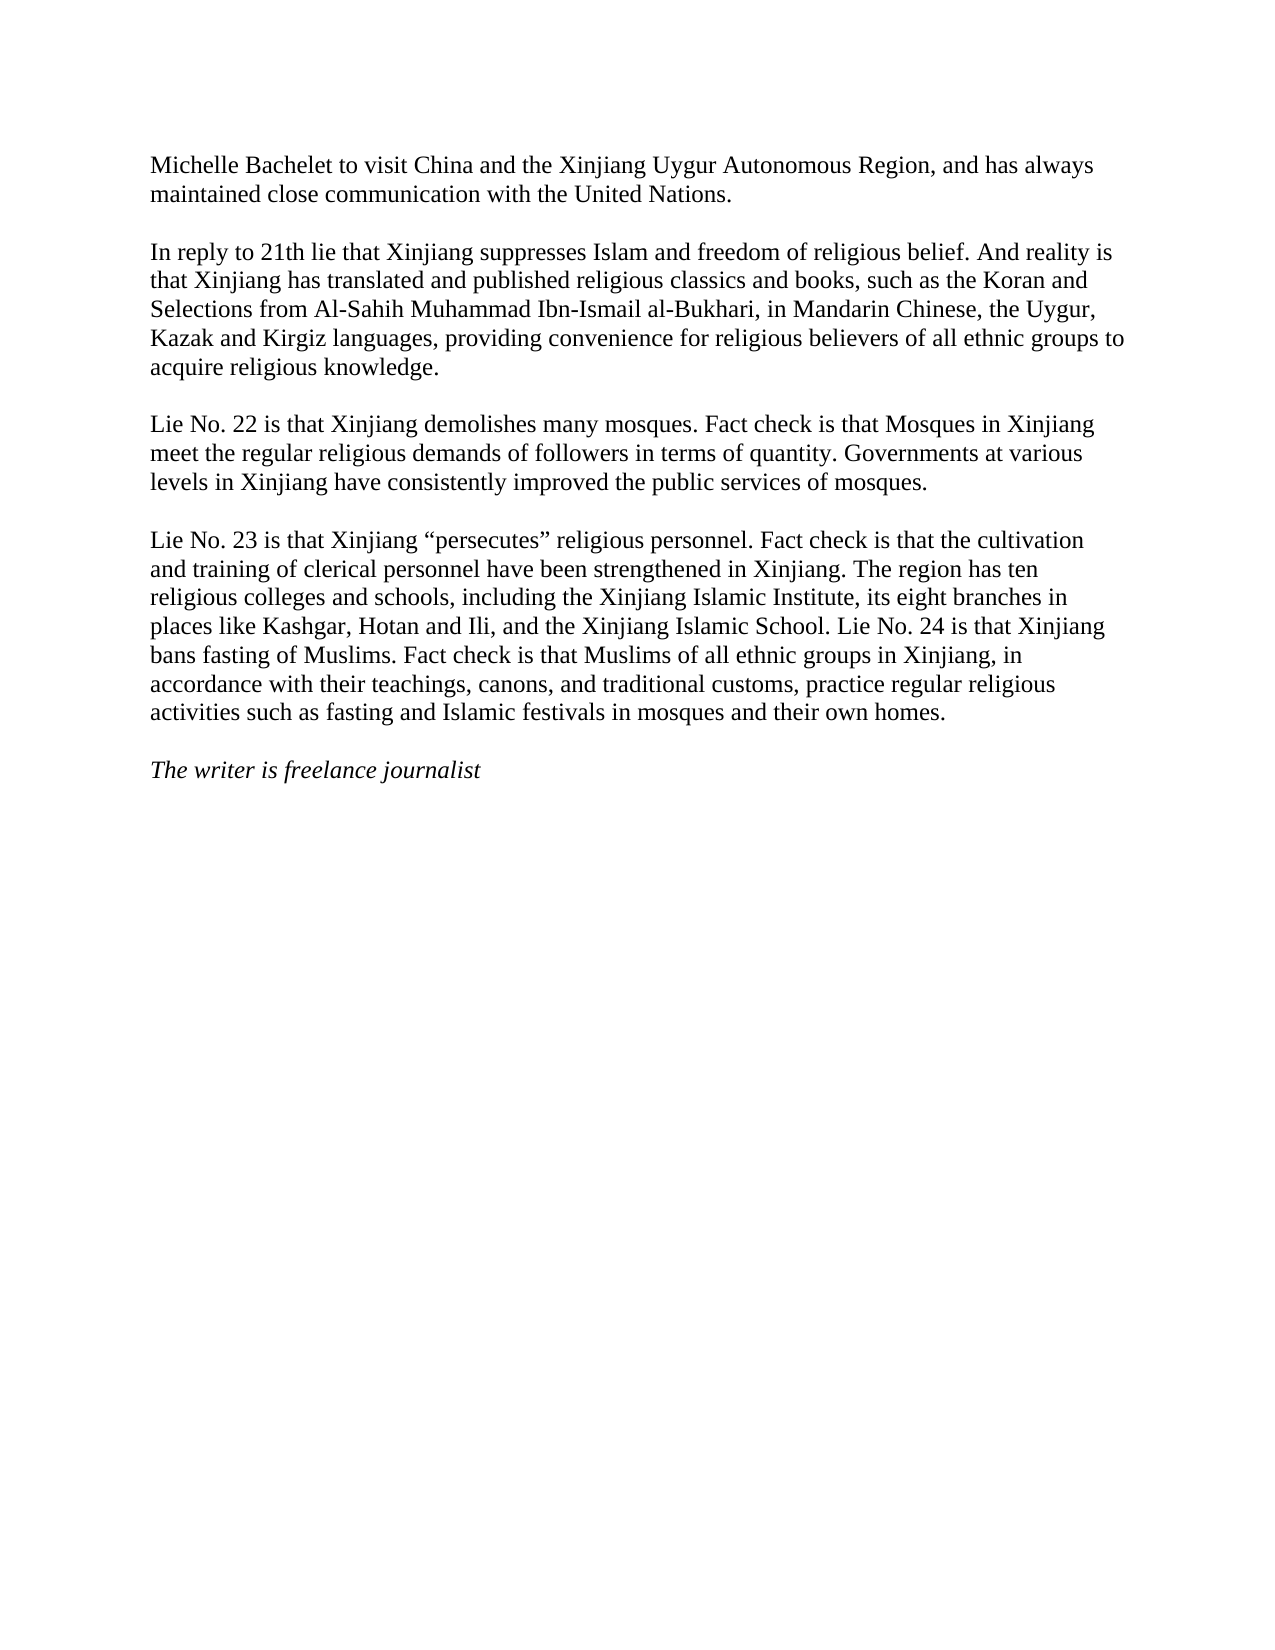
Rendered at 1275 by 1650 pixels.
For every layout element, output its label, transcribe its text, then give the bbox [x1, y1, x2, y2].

text Lie No. 23 is that Xinjiang “persecutes” religious personnel. Fact check is that the cultivation and training of clerical personnel have been strengthened in Xinjiang. The region has ten religious colleges and schools, including the Xinjiang Islamic Institute, its eight branches in places like Kashgar, Hotan and Ili, and the Xinjiang Islamic School. Lie No. 24 is that Xinjiang bans fasting of Muslims. Fact check is that Muslims of all ethnic groups in Xinjiang, in accordance with their teachings, canons, and traditional customs, practice regular religious activities such as fasting and Islamic festivals in mosques and their own homes. [150, 525, 1125, 726]
text In reply to 21th lie that Xinjiang suppresses Islam and freedom of religious belief. And reality is that Xinjiang has translated and published religious classics and books, such as the Koran and Selections from Al-Sahih Muhammad Ibn-Ismail al-Bukhari, in Mandarin Chinese, the Uygur, Kazak and Kirgiz languages, providing convenience for religious believers of all ethnic groups to acquire religious knowledge. [150, 237, 1125, 380]
text The writer is freelance journalist [150, 755, 1125, 784]
text Lie No. 22 is that Xinjiang demolishes many mosques. Fact check is that Mosques in Xinjiang meet the regular religious demands of followers in terms of quantity. Governments at various levels in Xinjiang have consistently improved the public services of mosques. [150, 409, 1125, 496]
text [150, 150, 1125, 207]
